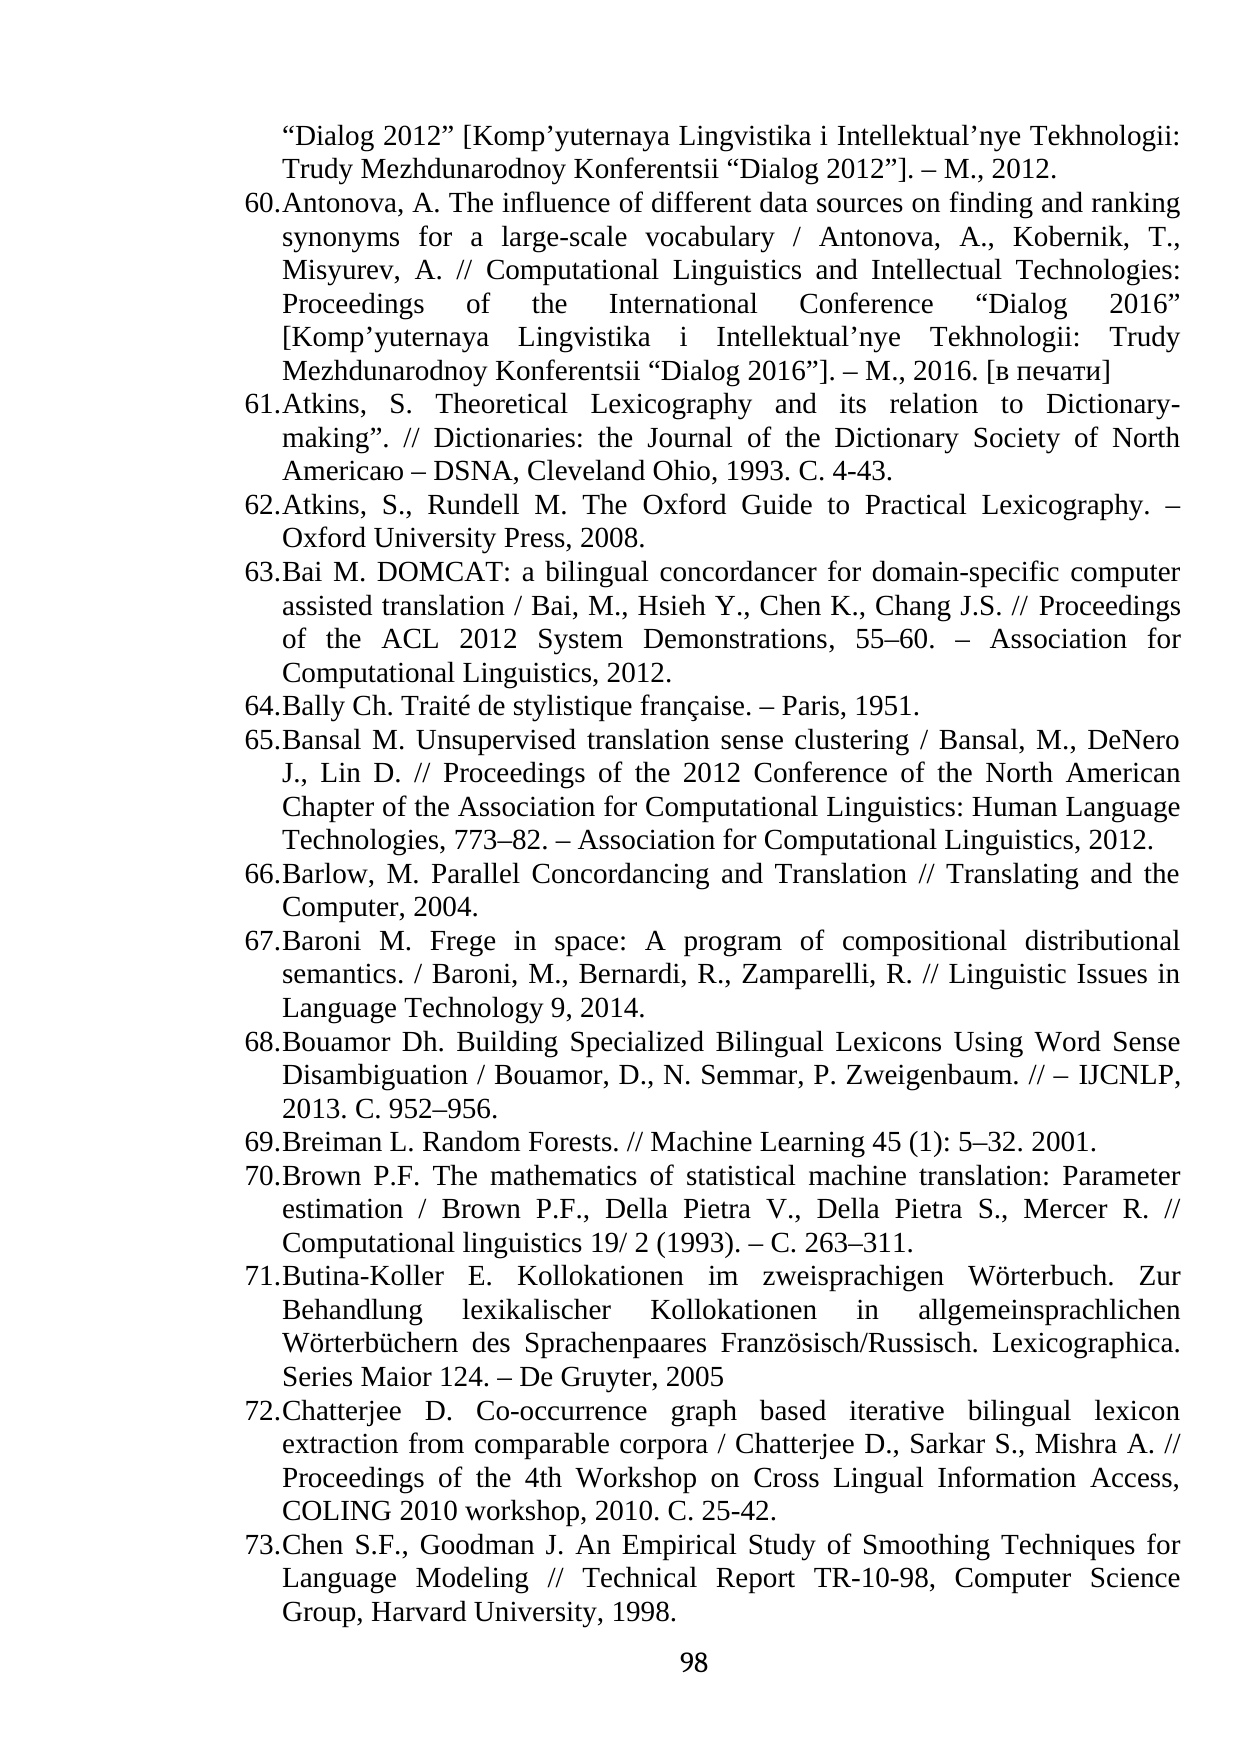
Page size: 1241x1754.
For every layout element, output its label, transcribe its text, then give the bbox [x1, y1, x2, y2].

list Bansal M. Unsupervised translation sense clustering / Bansal, M., DeNero J., Lin D. // Proceedings of the 2012 Conference of the North American Chapter of the Association for Computational Linguistics: Human Language Technologies, 773–82. – Association for Computational Linguistics, 2012. [244, 722, 1181, 856]
list Antonova, A. The influence of different data sources on finding and ranking synonyms for a large-scale vocabulary / Antonova, A., Kobernik, T., Misyurev, A. // Computational Linguistics and Intellectual Technologies: Proceedings of the International Conference “Dialog 2016” [Komp’yuternaya Lingvistika i Intellektual’nye Tekhnologii: Trudy Mezhdunarodnoy Konferentsii “Dialog 2016”]. – М., 2016. [в печати] [244, 185, 1181, 386]
list Butina-Koller E. Kollokationen im zweisprachigen Wörterbuch. Zur Behandlung lexikalischer Kollokationen in allgemeinsprachlichen Wörterbüchern des Sprachenpaares Französisch/Russisch. Lexicographica. Series Maior 124. – De Gruyter, 2005 [244, 1258, 1181, 1393]
list Atkins, S., Rundell M. The Oxford Guide to Practical Lexicography. – Oxford University Press, 2008. [244, 487, 1181, 554]
list Breiman L. Random Forests. // Machine Learning 45 (1): 5–32. 2001. [244, 1124, 1181, 1158]
list Bouamor Dh. Building Specialized Bilingual Lexicons Using Word Sense Disambiguation / Bouamor, D., N. Semmar, P. Zweigenbaum. // – IJCNLP, 2013. С. 952–956. [244, 1024, 1181, 1124]
list Bai M. DOMCAT: a bilingual concordancer for domain-specific computer assisted translation / Bai, M., Hsieh Y., Chen K., Chang J.S. // Proceedings of the ACL 2012 System Demonstrations, 55–60. – Association for Computational Linguistics, 2012. [244, 554, 1181, 688]
list Baroni M. Frege in space: A program of compositional distributional semantics. / Baroni, M., Bernardi, R., Zamparelli, R. // Linguistic Issues in Language Technology 9, 2014. [244, 923, 1181, 1024]
list Bally Ch. Traité de stylistique française. – Paris, 1951. [244, 688, 1181, 722]
list Chen S.F., Goodman J. An Empirical Study of Smoothing Techniques for Language Modeling // Technical Report TR-10-98, Computer Science Group, Harvard University, 1998. [244, 1527, 1181, 1627]
list Chatterjee D. Co-occurrence graph based iterative bilingual lexicon extraction from comparable corpora / Chatterjee D., Sarkar S., Mishra A. // Proceedings of the 4th Workshop on Cross Lingual Information Access, COLING 2010 workshop, 2010. С. 25-42. [244, 1393, 1181, 1527]
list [244, 118, 1181, 185]
list Atkins, S. Theoretical Lexicography and its relation to Dictionary-making”. // Dictionaries: the Journal of the Dictionary Society of North Americaю – DSNA, Cleveland Ohio, 1993. С. 4-43. [244, 386, 1181, 487]
list Brown P.F. The mathematics of statistical machine translation: Parameter estimation / Brown P.F., Della Pietra V., Della Pietra S., Mercer R. // Computational linguistics 19/ 2 (1993). – C. 263–311. [244, 1158, 1181, 1258]
list Barlow, M. Parallel Concordancing and Translation // Translating and the Computer, 2004. [244, 856, 1181, 923]
